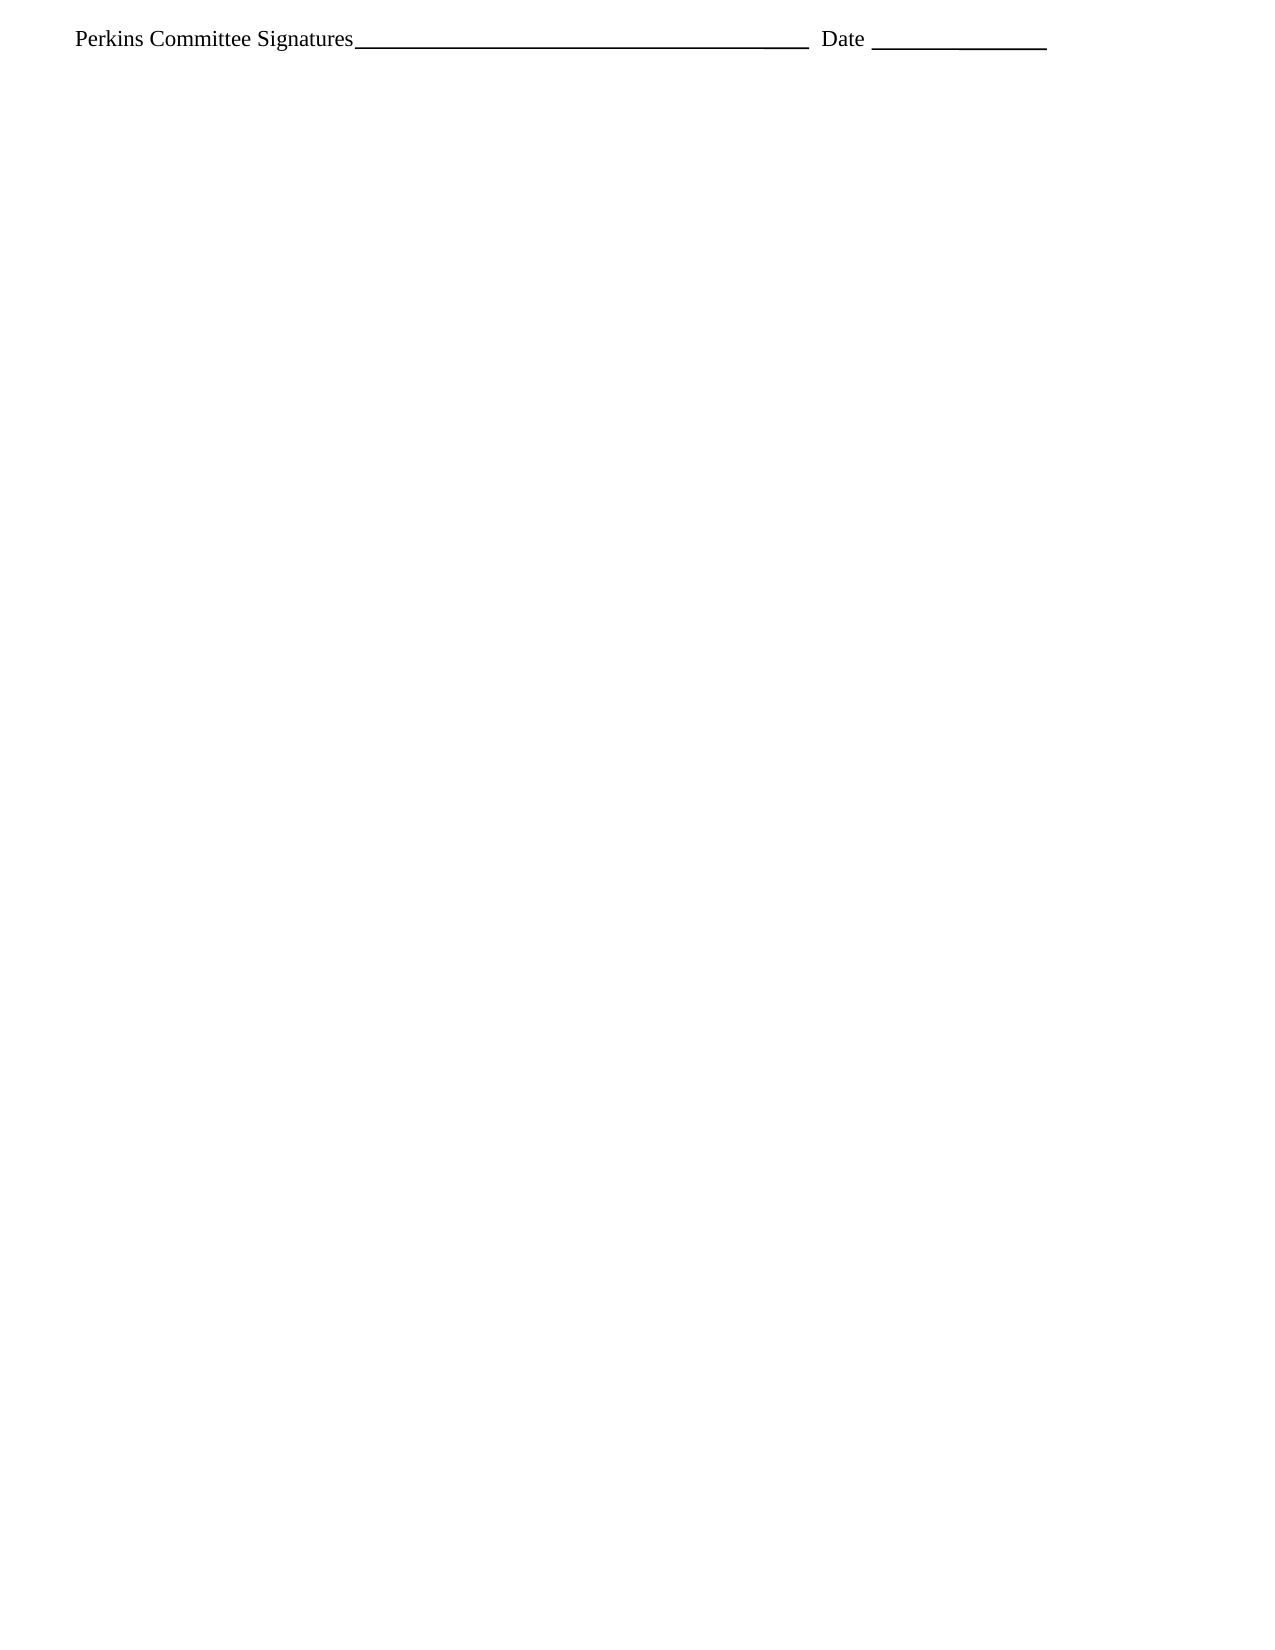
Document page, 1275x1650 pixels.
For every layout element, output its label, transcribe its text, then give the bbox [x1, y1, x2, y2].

text Perkins Committee Signatures Date [75, 26, 1201, 52]
